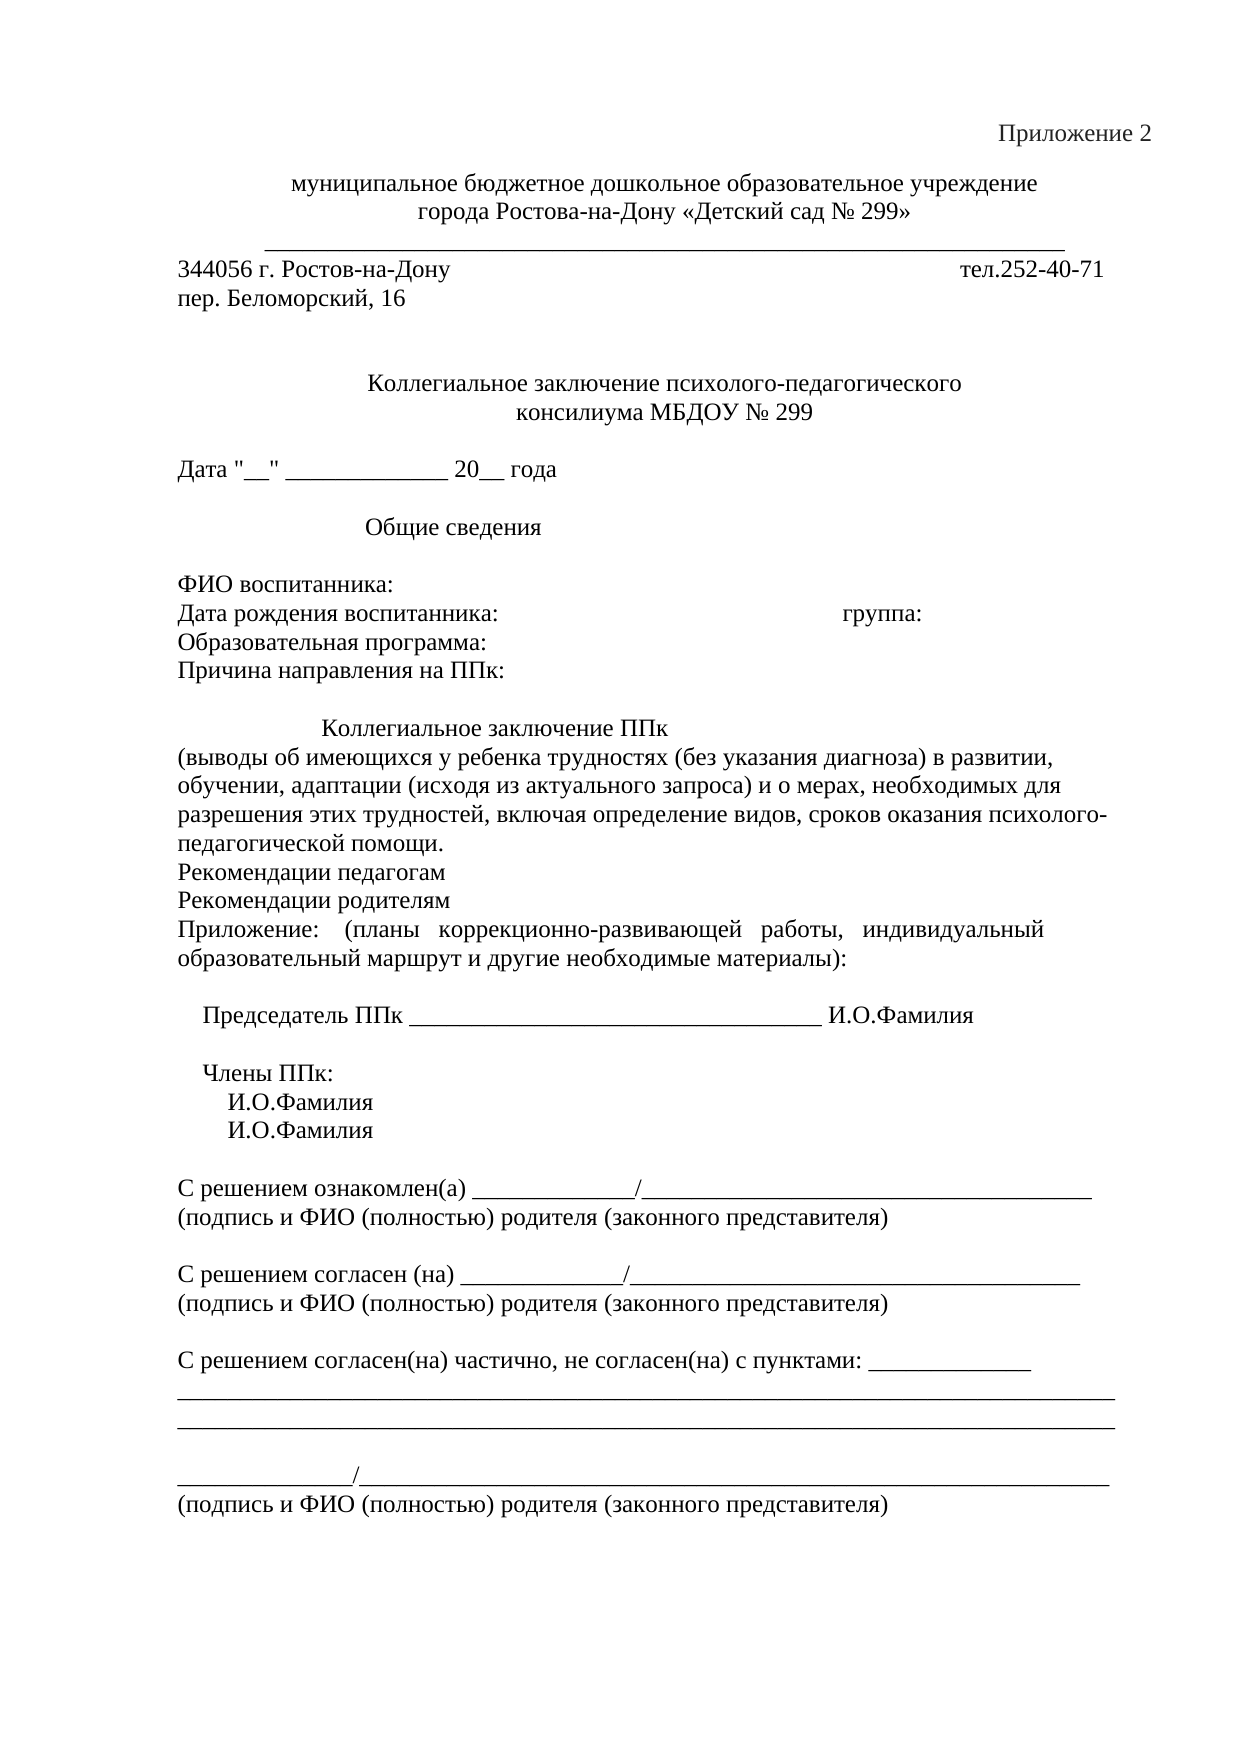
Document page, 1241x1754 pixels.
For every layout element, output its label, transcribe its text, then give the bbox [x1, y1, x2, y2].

text Приложение: (планы коррекционно-развивающей работы, индивидуальный [177, 914, 1152, 943]
text Дата "__" _____________ 20__ года [177, 454, 1152, 483]
text пер. Беломорский, 16 [177, 283, 1152, 311]
text (подпись и ФИО (полностью) родителя (законного представителя) [177, 1202, 1152, 1231]
text образовательный маршрут и другие необходимые материалы): [177, 943, 1152, 972]
text (подпись и ФИО (полностью) родителя (законного представителя) [177, 1288, 1152, 1317]
text 344056 г. Ростов-на-Дону тел.252-40-71 [177, 254, 1152, 283]
text Причина направления на ППк: [177, 656, 1152, 684]
text муниципальное бюджетное дошкольное образовательное учреждение [177, 168, 1152, 196]
table_cell Рекомендации родителям [177, 886, 1152, 914]
text ___________________________________________________________________________ [177, 1403, 1152, 1432]
text консилиума МБДОУ № 299 [177, 397, 1152, 426]
text С решением согласен(на) частично, не согласен(на) с пунктами: _____________ [177, 1346, 1152, 1374]
text И.О.Фамилия [177, 1087, 1152, 1116]
text Приложение 2 [177, 118, 1152, 147]
text И.О.Фамилия [177, 1116, 1152, 1144]
text города Ростова-на-Дону «Детский сад № 299» [177, 196, 1152, 225]
text С решением ознакомлен(а) _____________/____________________________________ [177, 1173, 1152, 1202]
text Председатель ППк _________________________________ И.О.Фамилия [177, 1001, 1152, 1029]
text Общие сведения [177, 512, 1152, 541]
table_cell Рекомендации педагогам [177, 857, 1152, 886]
text ______________/____________________________________________________________ [177, 1461, 1152, 1489]
text Образовательная программа: [177, 627, 1152, 656]
text Коллегиальное заключение ППк [177, 713, 1152, 742]
text ________________________________________________________________ [177, 225, 1152, 254]
text ___________________________________________________________________________ [177, 1374, 1152, 1403]
table_header (выводы об имеющихся у ребенка трудностях (без указания диагноза) в развитии, обучении, адаптации (исходя из актуального запроса) и о мерах, необходимых для разрешения этих трудностей, включая определение видов, сроков оказания психолого-педагогической помощи. [177, 742, 1152, 857]
text Члены ППк: [177, 1058, 1152, 1087]
text (подпись и ФИО (полностью) родителя (законного представителя) [177, 1489, 1152, 1518]
text ФИО воспитанника: [177, 569, 1152, 598]
text Дата рождения воспитанника: группа: [177, 598, 1152, 627]
text С решением согласен (на) _____________/____________________________________ [177, 1259, 1152, 1288]
text Коллегиальное заключение психолого-педагогического [177, 368, 1152, 397]
